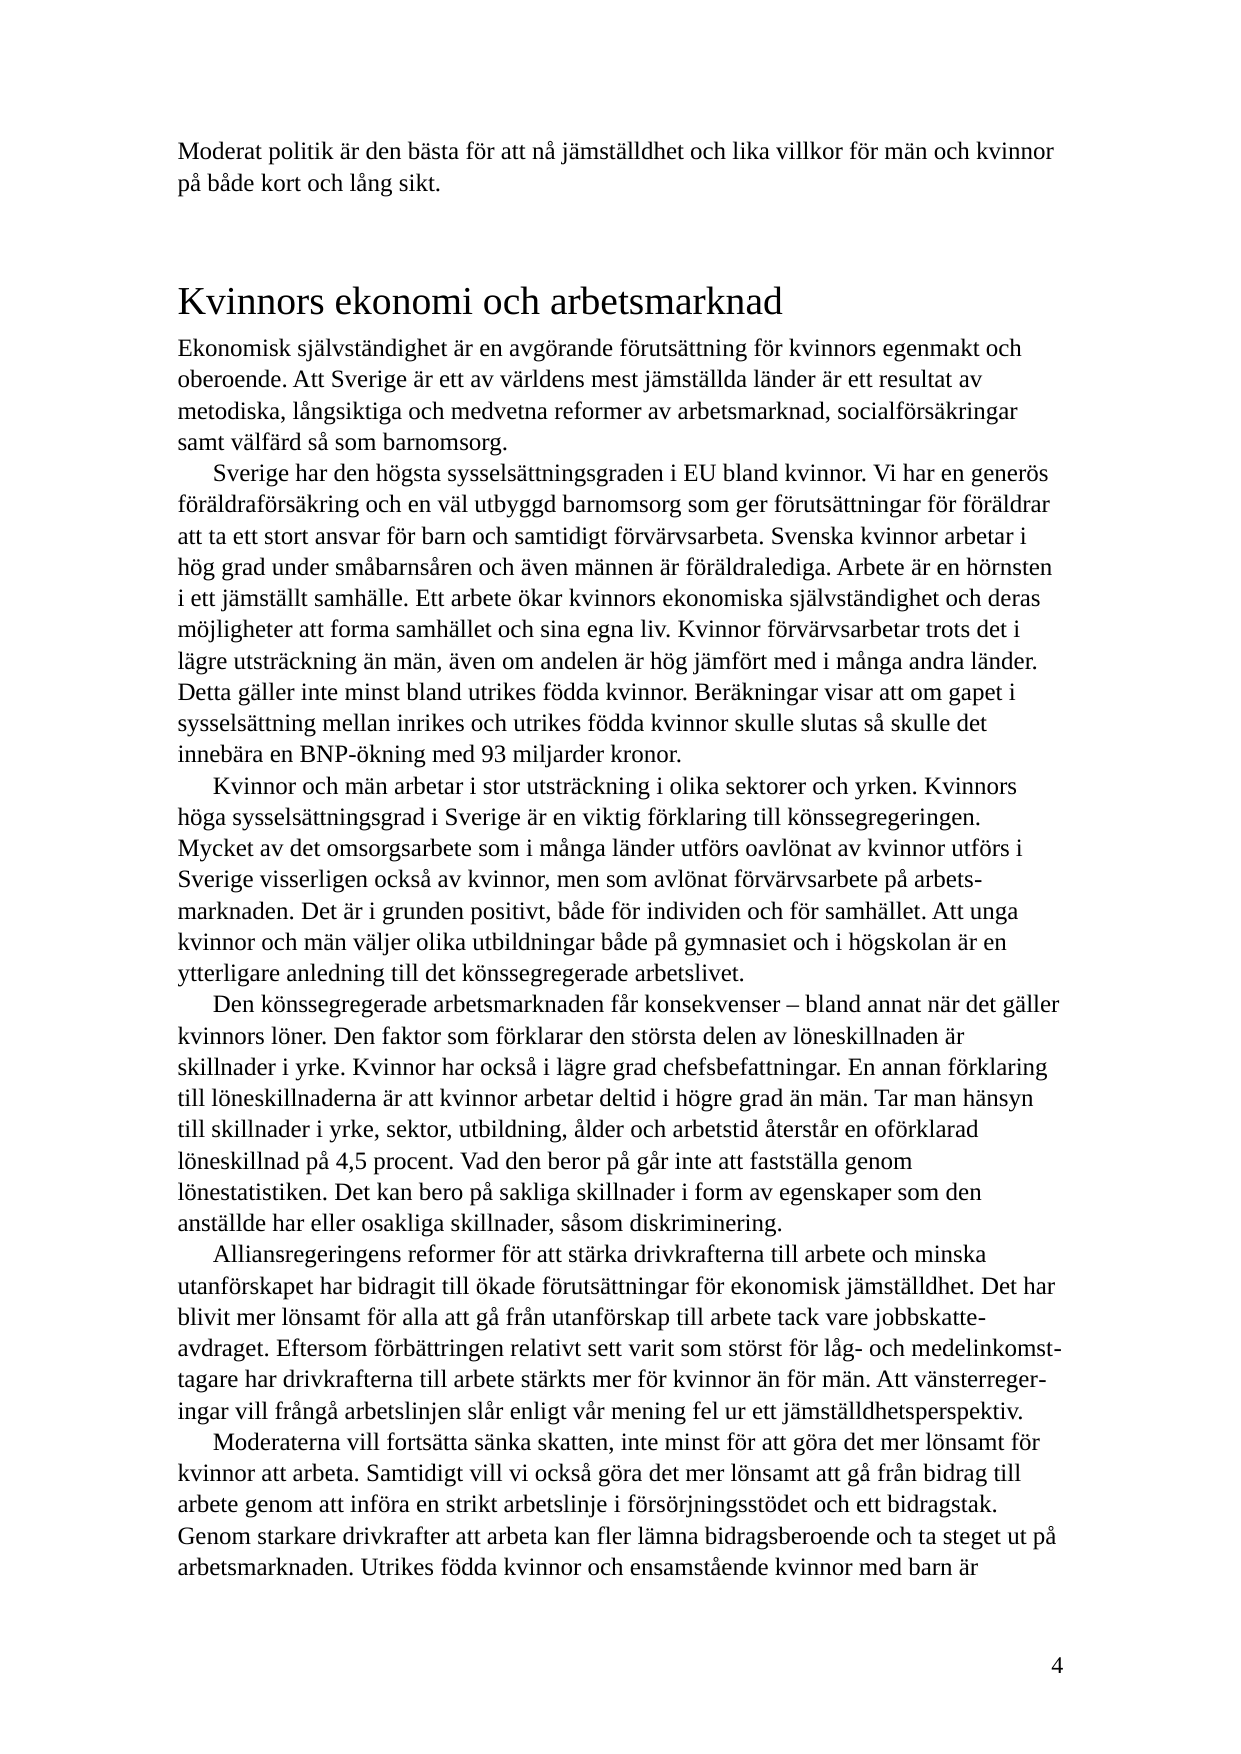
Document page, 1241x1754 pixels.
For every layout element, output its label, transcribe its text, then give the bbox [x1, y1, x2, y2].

text Kvinnor och män arbetar i stor utsträckning i olika sektorer och yrken. Kvinnors höga sysselsättningsgrad i Sverige är en viktig förklaring till könssegregeringen. Mycket av det omsorgsarbete som i många länder utförs oavlönat av kvinnor utförs i Sverige visserligen också av kvinnor, men som avlönat förvärvsarbete på arbetsmarknaden. Det är i grunden positivt, både för individen och för samhället. Att unga kvinnor och män väljer olika utbildningar både på gymnasiet och i högskolan är en ytterligare anledning till det könssegregerade arbetslivet. [177, 768, 1063, 987]
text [177, 134, 1063, 196]
text Ekonomisk självständighet är en avgörande förutsättning för kvinnors egenmakt och oberoende. Att Sverige är ett av världens mest jämställda länder är ett resultat av metodiska, långsiktiga och medvetna reformer av arbetsmarknad, socialförsäkringar samt välfärd så som barnomsorg. [177, 331, 1063, 456]
text Alliansregeringens reformer för att stärka drivkrafterna till arbete och minska utanförskapet har bidragit till ökade förutsättningar för ekonomisk jämställdhet. Det har blivit mer lönsamt för alla att gå från utanförskap till arbete tack vare jobbskatteavdraget. Eftersom förbättringen relativt sett varit som störst för låg- och medelinkomsttagare har drivkrafterna till arbete stärkts mer för kvinnor än för män. Att vänsterregeringar vill frångå arbetslinjen slår enligt vår mening fel ur ett jämställdhetsperspektiv. [177, 1237, 1063, 1424]
subtitle Kvinnors ekonomi och arbetsmarknad [177, 282, 1063, 322]
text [177, 1424, 1063, 1581]
text Den könssegregerade arbetsmarknaden får konsekvenser – bland annat när det gäller kvinnors löner. Den faktor som förklarar den största delen av löneskillnaden är skillnader i yrke. Kvinnor har också i lägre grad chefsbefattningar. En annan förklaring till löneskillnaderna är att kvinnor arbetar deltid i högre grad än män. Tar man hänsyn till skillnader i yrke, sektor, utbildning, ålder och arbetstid återstår en oförklarad löneskillnad på 4,5 procent. Vad den beror på går inte att fastställa genom lönestatistiken. Det kan bero på sakliga skillnader i form av egenskaper som den anställde har eller osakliga skillnader, såsom diskriminering. [177, 987, 1063, 1237]
text Sverige har den högsta sysselsättningsgraden i EU bland kvinnor. Vi har en generös föräldraförsäkring och en väl utbyggd barnomsorg som ger förutsättningar för föräldrar att ta ett stort ansvar för barn och samtidigt förvärvsarbeta. Svenska kvinnor arbetar i hög grad under småbarnsåren och även männen är föräldralediga. Arbete är en hörnsten i ett jämställt samhälle. Ett arbete ökar kvinnors ekonomiska självständighet och deras möjligheter att forma samhället och sina egna liv. Kvinnor förvärvsarbetar trots det i lägre utsträckning än män, även om andelen är hög jämfört med i många andra länder. Detta gäller inte minst bland utrikes födda kvinnor. Beräkningar visar att om gapet i sysselsättning mellan inrikes och utrikes födda kvinnor skulle slutas så skulle det innebära en BNP-ökning med 93 miljarder kronor. [177, 456, 1063, 768]
